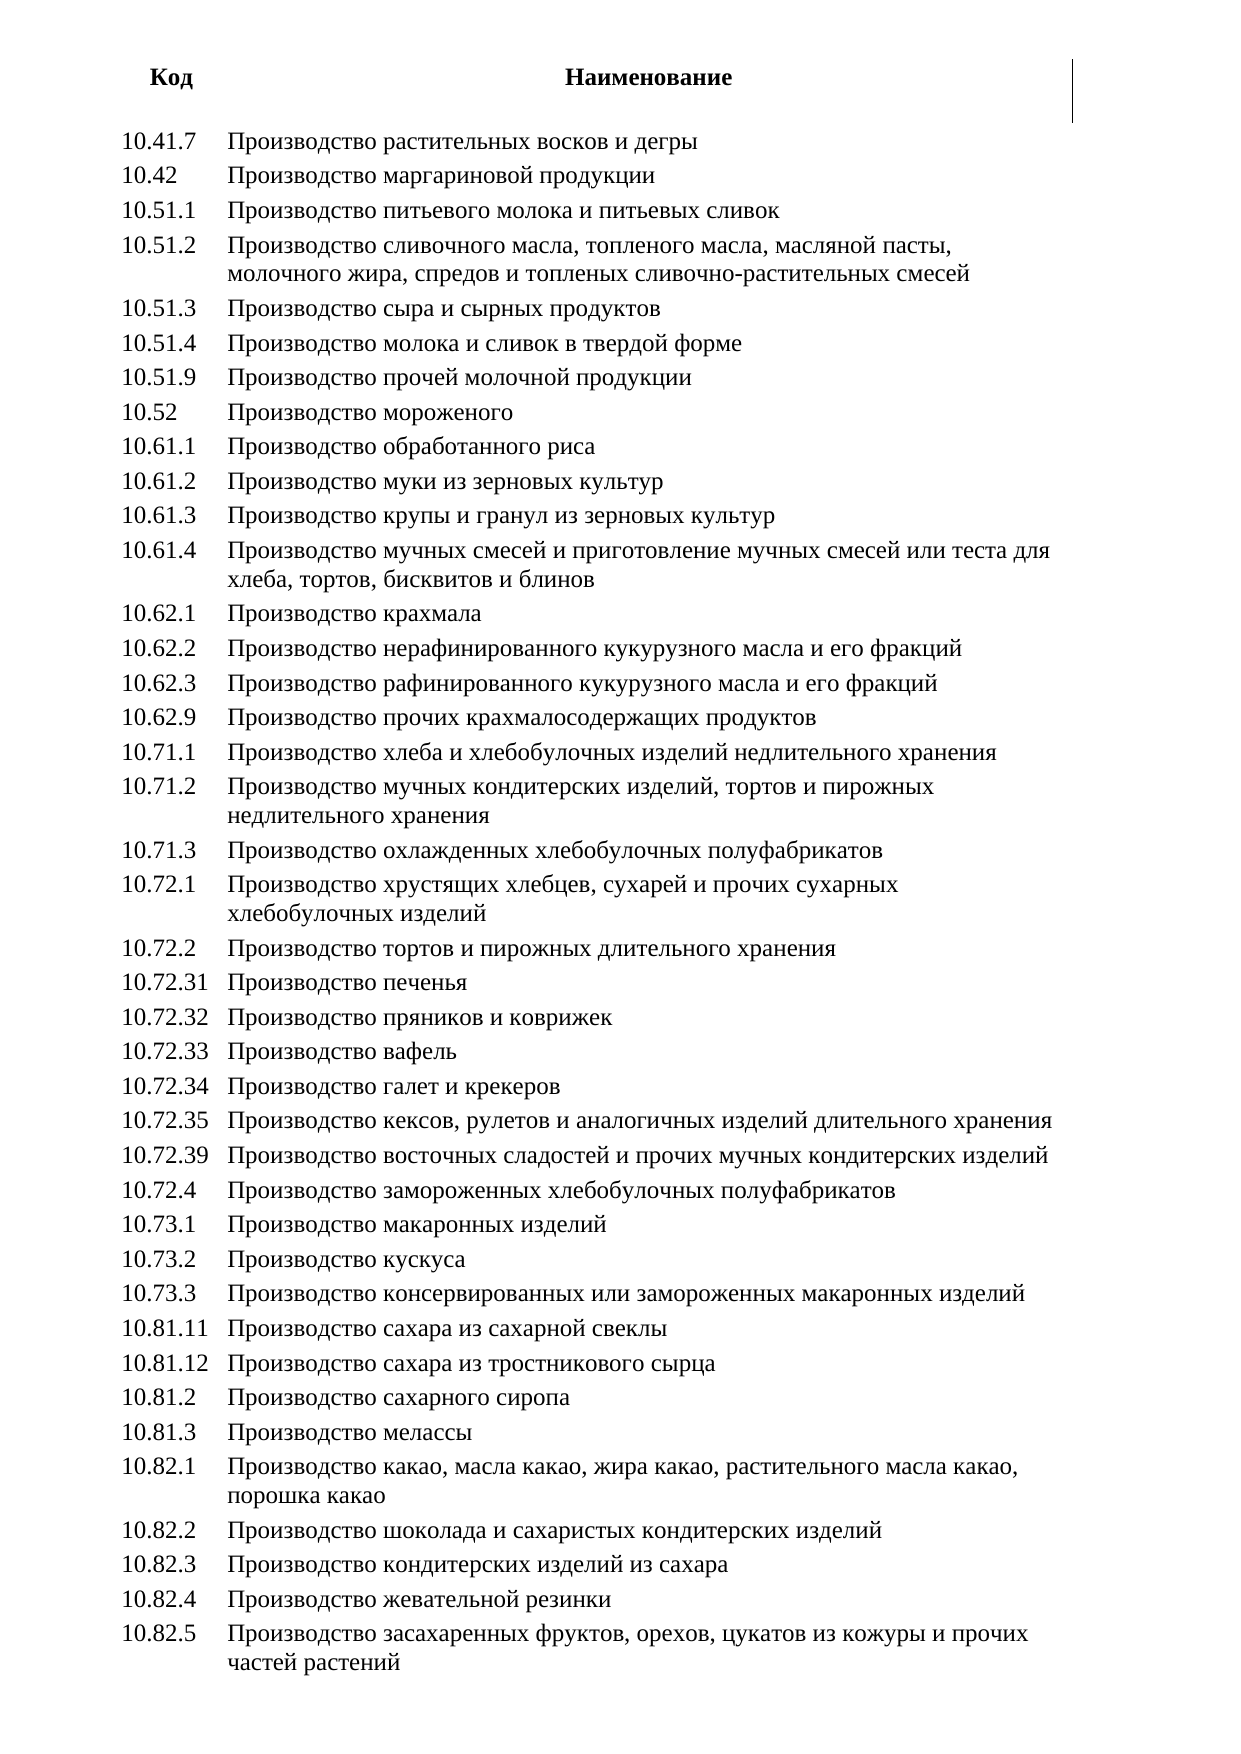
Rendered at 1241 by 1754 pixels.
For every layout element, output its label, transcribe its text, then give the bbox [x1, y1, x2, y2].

table_cell Производство восточных сладостей и прочих мучных кондитерских изделий [224, 1137, 1073, 1172]
table_cell Производство печенья [224, 964, 1073, 999]
table_cell 10.71.3 [118, 832, 224, 866]
table_cell Производство сахарного сиропа [224, 1379, 1073, 1414]
table_cell Производство какао, масла какао, жира какао, растительного масла какао, порошка какао [224, 1449, 1073, 1512]
table_cell Производство обработанного риса [224, 429, 1073, 463]
table_cell Производство тортов и пирожных длительного хранения [224, 930, 1073, 964]
table_cell 10.72.31 [118, 964, 224, 999]
table_cell Производство прочей молочной продукции [224, 359, 1073, 394]
table_cell 10.81.11 [118, 1310, 224, 1345]
table_cell 10.72.4 [118, 1172, 224, 1206]
table_cell 10.61.2 [118, 463, 224, 498]
table_cell Производство кондитерских изделий из сахара [224, 1546, 1073, 1581]
table_header Код [118, 59, 224, 123]
table_cell Производство жевательной резинки [224, 1581, 1073, 1616]
table_cell 10.81.12 [118, 1345, 224, 1379]
table_cell 10.52 [118, 394, 224, 428]
table_cell Производство мороженого [224, 394, 1073, 428]
table_cell Производство молока и сливок в твердой форме [224, 325, 1073, 359]
table_cell 10.72.33 [118, 1034, 224, 1068]
table_cell Производство мучных смесей и приготовление мучных смесей или теста для хлеба, тортов, бисквитов и блинов [224, 532, 1073, 596]
table_cell Производство сливочного масла, топленого масла, масляной пасты, молочного жира, спредов и топленых сливочно-растительных смесей [224, 227, 1073, 290]
table_cell 10.61.4 [118, 532, 224, 596]
table_cell Производство кексов, рулетов и аналогичных изделий длительного хранения [224, 1103, 1073, 1137]
table_cell Производство маргариновой продукции [224, 158, 1073, 192]
table_cell Производство сахара из сахарной свеклы [224, 1310, 1073, 1345]
table_cell 10.62.9 [118, 699, 224, 734]
table_cell Производство нерафинированного кукурузного масла и его фракций [224, 630, 1073, 665]
table_cell 10.62.1 [118, 596, 224, 630]
table_cell Производство крупы и гранул из зерновых культур [224, 498, 1073, 532]
table_cell Производство шоколада и сахаристых кондитерских изделий [224, 1512, 1073, 1546]
table_cell Производство сыра и сырных продуктов [224, 290, 1073, 325]
table_cell 10.42 [118, 158, 224, 192]
table_cell 10.82.2 [118, 1512, 224, 1546]
table_cell Производство мучных кондитерских изделий, тортов и пирожных недлительного хранения [224, 769, 1073, 832]
table_cell 10.41.7 [118, 123, 224, 158]
table_cell 10.81.3 [118, 1414, 224, 1448]
table_cell 10.51.9 [118, 359, 224, 394]
table_cell 10.51.2 [118, 227, 224, 290]
table_cell 10.73.3 [118, 1276, 224, 1310]
table_cell Производство пряников и коврижек [224, 999, 1073, 1033]
table_cell 10.51.3 [118, 290, 224, 325]
table_cell Производство мелассы [224, 1414, 1073, 1448]
table_cell 10.73.2 [118, 1241, 224, 1276]
table_cell Производство растительных восков и дегры [224, 123, 1073, 158]
table_cell 10.73.1 [118, 1206, 224, 1241]
table_cell Производство кускуса [224, 1241, 1073, 1276]
table_cell 10.72.39 [118, 1137, 224, 1172]
table_cell 10.82.5 [118, 1616, 224, 1679]
table_cell 10.72.35 [118, 1103, 224, 1137]
table_cell Производство засахаренных фруктов, орехов, цукатов из кожуры и прочих частей растений [224, 1616, 1073, 1679]
table_cell 10.71.1 [118, 734, 224, 768]
table_cell 10.51.1 [118, 192, 224, 227]
table_cell Производство вафель [224, 1034, 1073, 1068]
table_cell 10.71.2 [118, 769, 224, 832]
table_cell 10.72.2 [118, 930, 224, 964]
table_cell 10.62.3 [118, 665, 224, 699]
table_cell 10.62.2 [118, 630, 224, 665]
table_cell 10.72.32 [118, 999, 224, 1033]
table_cell Производство сахара из тростникового сырца [224, 1345, 1073, 1379]
table_cell 10.72.34 [118, 1068, 224, 1103]
table_cell Производство прочих крахмалосодержащих продуктов [224, 699, 1073, 734]
table_cell 10.61.3 [118, 498, 224, 532]
table_cell 10.82.4 [118, 1581, 224, 1616]
table_cell 10.51.4 [118, 325, 224, 359]
table_cell 10.72.1 [118, 866, 224, 930]
table_cell Производство галет и крекеров [224, 1068, 1073, 1103]
table_cell Производство питьевого молока и питьевых сливок [224, 192, 1073, 227]
table_cell Производство муки из зерновых культур [224, 463, 1073, 498]
table_cell 10.81.2 [118, 1379, 224, 1414]
table_cell Производство хлеба и хлебобулочных изделий недлительного хранения [224, 734, 1073, 768]
table_cell 10.82.1 [118, 1449, 224, 1512]
table_header Наименование [224, 59, 1072, 123]
table_cell 10.82.3 [118, 1546, 224, 1581]
table_cell Производство рафинированного кукурузного масла и его фракций [224, 665, 1073, 699]
table_cell 10.61.1 [118, 429, 224, 463]
table_cell Производство макаронных изделий [224, 1206, 1073, 1241]
table_cell Производство охлажденных хлебобулочных полуфабрикатов [224, 832, 1073, 866]
table_cell Производство хрустящих хлебцев, сухарей и прочих сухарных хлебобулочных изделий [224, 866, 1073, 930]
table_cell Производство замороженных хлебобулочных полуфабрикатов [224, 1172, 1073, 1206]
table_cell Производство крахмала [224, 596, 1073, 630]
table_cell Производство консервированных или замороженных макаронных изделий [224, 1276, 1073, 1310]
